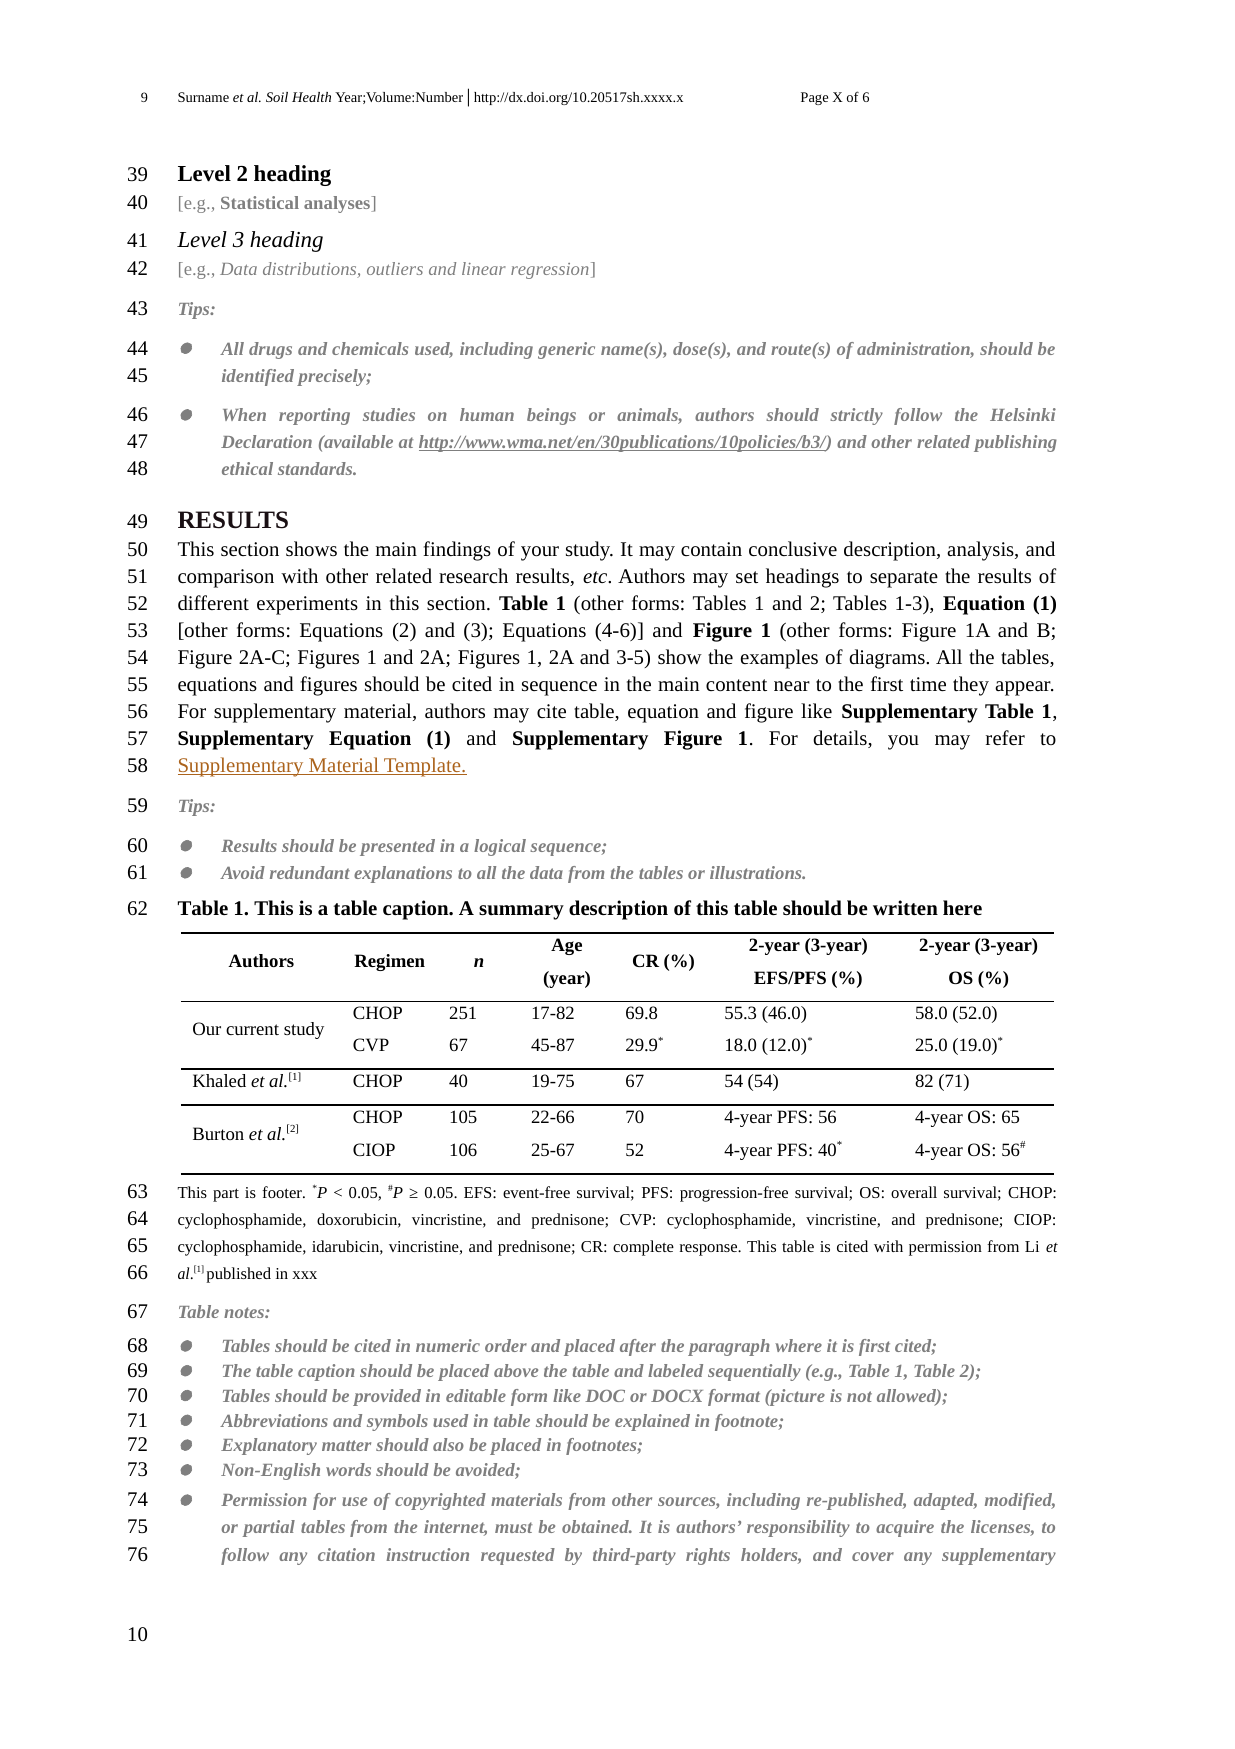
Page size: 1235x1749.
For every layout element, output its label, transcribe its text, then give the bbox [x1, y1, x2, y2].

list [177, 1484, 1057, 1565]
list When reporting studies on human beings or animals, authors should strictly follow the Helsinki Declaration (available at http://www.wma.net/en/30publications/10policies/b3/) and other related publishing ethical standards. [177, 399, 1057, 480]
table_header Age (year) [520, 934, 614, 1001]
table_header Regimen [341, 934, 438, 1001]
list Tables should be provided in editable form like DOC or DOCX format (picture is not allowed); [177, 1385, 1057, 1406]
table_header 2-year (3-year) OS (%) [904, 934, 1054, 1001]
table_cell 70 52 [614, 1106, 713, 1173]
text RESULTS [177, 505, 1057, 534]
text Table 1. This is a table caption. A summary description of this table should be written here [177, 896, 1057, 920]
table_cell CHOP [341, 1070, 438, 1104]
table_cell 251 67 [438, 1002, 519, 1068]
table_header 2-year (3-year) EFS/PFS (%) [713, 934, 903, 1001]
list Tables should be cited in numeric order and placed after the paragraph where it is first cited; [177, 1335, 1057, 1357]
table_cell 54 (54) [713, 1070, 903, 1104]
table_cell Burton et al.[2] [181, 1106, 341, 1173]
text Table notes: [177, 1296, 1057, 1323]
table_cell 55.3 (46.0) 18.0 (12.0)* [713, 1002, 903, 1068]
list Abbreviations and symbols used in table should be explained in footnote; [177, 1409, 1057, 1431]
table_cell Our current study [181, 1002, 341, 1068]
text Level 2 heading [177, 159, 1057, 186]
list Explanatory matter should also be placed in footnotes; [177, 1434, 1057, 1456]
table_header CR (%) [614, 934, 713, 1001]
text Level 3 heading [177, 226, 1057, 253]
text This part is footer. *P < 0.05, #P ≥ 0.05. EFS: event-free survival; PFS: progression-free survival; OS: overall survival; CHOP: cyclophosphamide, doxorubicin, vincristine, and prednisone; CVP: cyclophosphamide, vincristine, and prednisone; CIOP: cyclophosphamide, idarubicin, vincristine, and prednisone; CR: complete response. This table is cited with permission from Li et al.[1] published in xxx [177, 1175, 1057, 1283]
table_cell 4-year OS: 65 4-year OS: 56# [904, 1106, 1054, 1173]
table_cell 22-66 25-67 [520, 1106, 614, 1173]
text [e.g., Data distributions, outliers and linear regression] [177, 253, 1057, 280]
table_cell Khaled et al.[1] [181, 1070, 341, 1104]
list Results should be presented in a logical sequence; [177, 829, 1057, 857]
table_cell 69.8 29.9* [614, 1002, 713, 1068]
table_header n [438, 934, 519, 1001]
table_cell 19-75 [520, 1070, 614, 1104]
list Avoid redundant explanations to all the data from the tables or illustrations. [177, 857, 1057, 884]
table_cell 4-year PFS: 56 4-year PFS: 40* [713, 1106, 903, 1173]
list Non-English words should be avoided; [177, 1459, 1057, 1481]
table_cell 67 [614, 1070, 713, 1104]
table_cell 17-82 45-87 [520, 1002, 614, 1068]
table_cell 105 106 [438, 1106, 519, 1173]
text This section shows the main findings of your study. It may contain conclusive description, analysis, and comparison with other related research results, etc. Authors may set headings to separate the results of different experiments in this section. Table 1 (other forms: Tables 1 and 2; Tables 1-3), Equation (1) [other forms: Equations (2) and (3); Equations (4-6)] and Figure 1 (other forms: Figure 1A and B; Figure 2A-C; Figures 1 and 2A; Figures 1, 2A and 3-5) show the examples of diagrams. All the tables, equations and figures should be cited in sequence in the main content near to the first time they appear. For supplementary material, authors may cite table, equation and figure like Supplementary Table 1, Supplementary Equation (1) and Supplementary Figure 1. For details, you may refer to Supplementary Material Template. [177, 534, 1057, 777]
text Tips: [177, 292, 1057, 319]
table_cell CHOP CIOP [341, 1106, 438, 1173]
table_cell 40 [438, 1070, 519, 1104]
table_cell 82 (71) [904, 1070, 1054, 1104]
list The table caption should be placed above the table and labeled sequentially (e.g., Table 1, Table 2); [177, 1360, 1057, 1381]
table_cell 58.0 (52.0) 25.0 (19.0)* [904, 1002, 1054, 1068]
table_header Authors [181, 934, 341, 1001]
table_cell CHOP CVP [341, 1002, 438, 1068]
list All drugs and chemicals used, including generic name(s), dose(s), and route(s) of administration, should be identified precisely; [177, 332, 1057, 386]
text Tips: [177, 790, 1057, 817]
text [e.g., Statistical analyses] [177, 186, 1057, 213]
